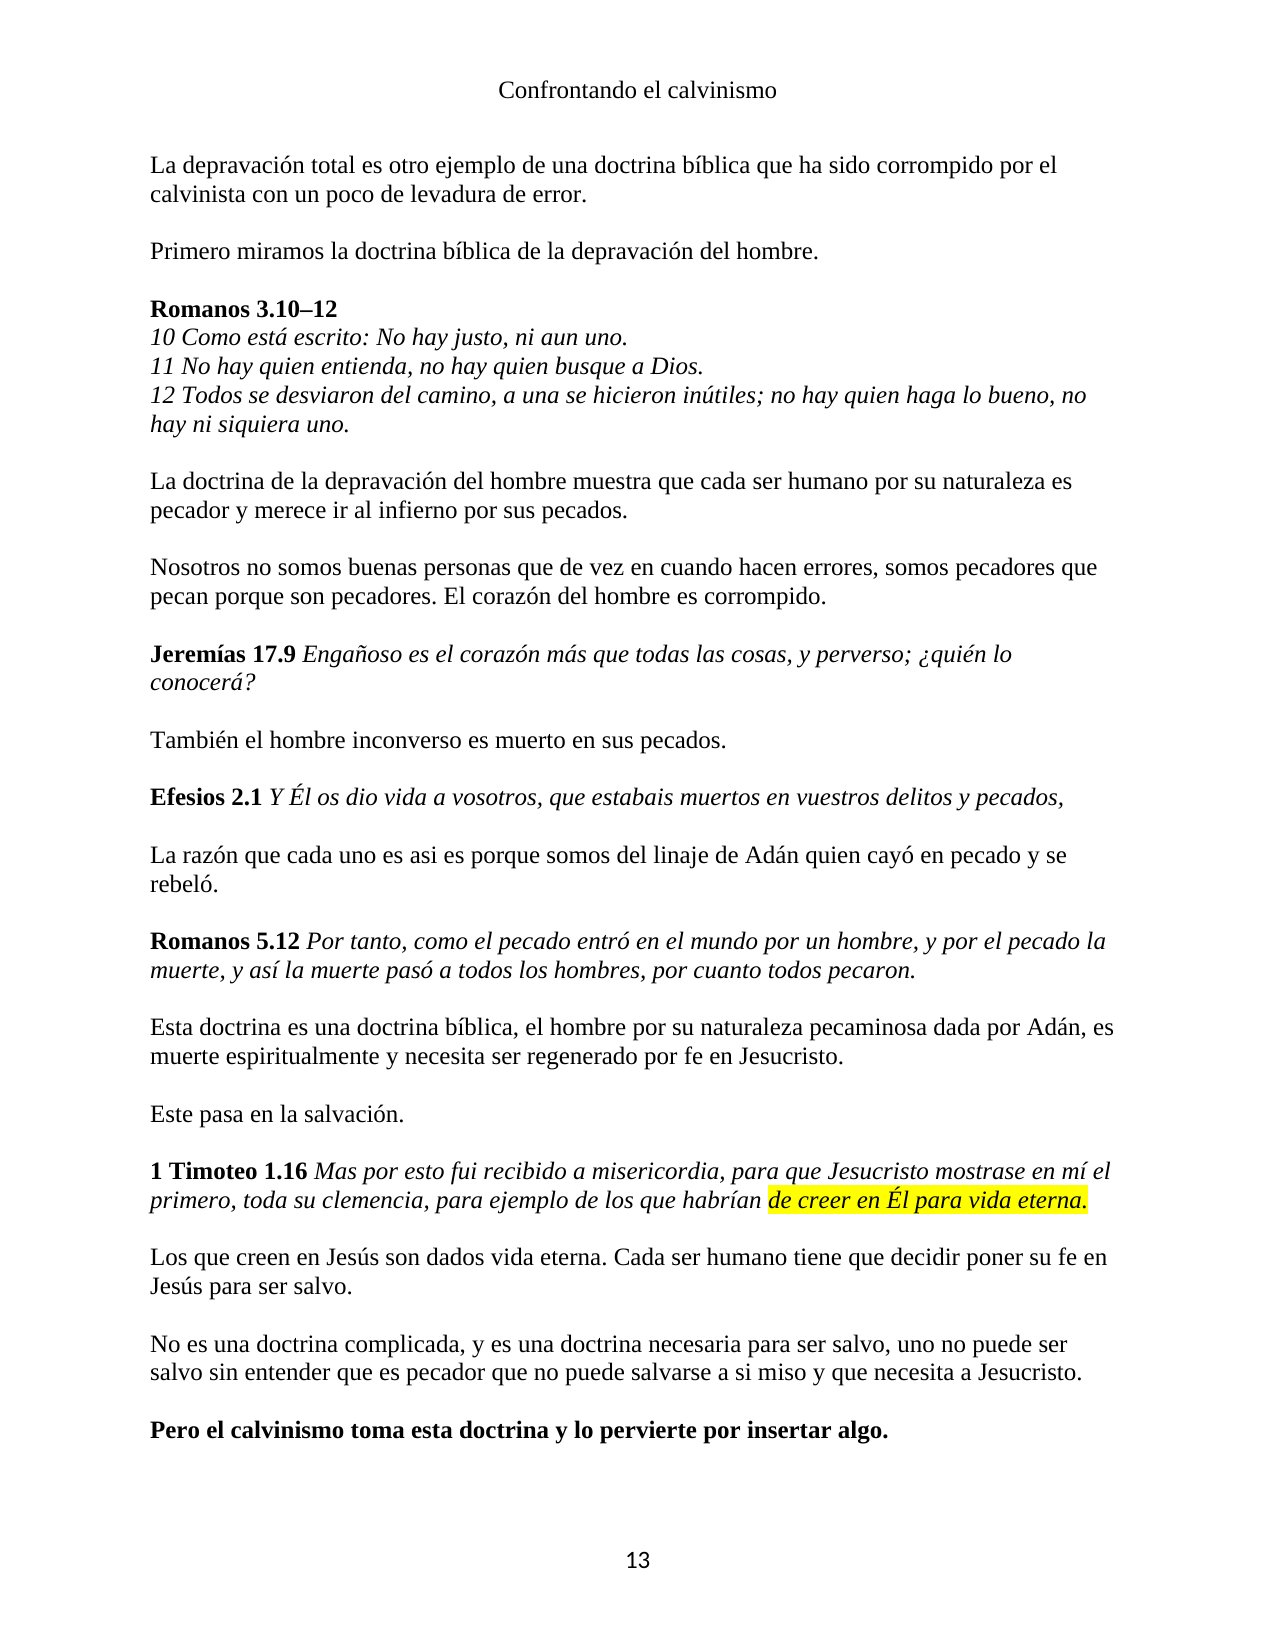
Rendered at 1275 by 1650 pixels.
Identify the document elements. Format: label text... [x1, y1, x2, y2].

text Esta doctrina es una doctrina bíblica, el hombre por su naturaleza pecaminosa dada por Adán, es muerte espiritualmente y necesita ser regenerado por fe en Jesucristo. [150, 1012, 1125, 1070]
text 11 No hay quien entienda, no hay quien busque a Dios. [150, 351, 1125, 380]
text Romanos 5.12 Por tanto, como el pecado entró en el mundo por un hombre, y por el pecado la muerte, y así la muerte pasó a todos los hombres, por cuanto todos pecaron. [150, 926, 1125, 984]
text La doctrina de la depravación del hombre muestra que cada ser humano por su naturaleza es pecador y merece ir al infierno por sus pecados. [150, 466, 1125, 524]
text Efesios 2.1 Y Él os dio vida a vosotros, que estabais muertos en vuestros delitos y pecados, [150, 782, 1125, 811]
text 10 Como está escrito: No hay justo, ni aun uno. [150, 322, 1125, 351]
text También el hombre inconverso es muerto en sus pecados. [150, 725, 1125, 754]
text Primero miramos la doctrina bíblica de la depravación del hombre. [150, 236, 1125, 265]
text Romanos 3.10–12 [150, 294, 1125, 322]
text Nosotros no somos buenas personas que de vez en cuando hacen errores, somos pecadores que pecan porque son pecadores. El corazón del hombre es corrompido. [150, 552, 1125, 610]
text 1 Timoteo 1.16 Mas por esto fui recibido a misericordia, para que Jesucristo mostrase en mí el primero, toda su clemencia, para ejemplo de los que habrían de creer en Él para vida eterna. [150, 1156, 1125, 1214]
text No es una doctrina complicada, y es una doctrina necesaria para ser salvo, uno no puede ser salvo sin entender que es pecador que no puede salvarse a si miso y que necesita a Jesucristo. [150, 1329, 1125, 1386]
text La depravación total es otro ejemplo de una doctrina bíblica que ha sido corrompido por el calvinista con un poco de levadura de error. [150, 150, 1125, 207]
text Pero el calvinismo toma esta doctrina y lo pervierte por insertar algo. [150, 1415, 1125, 1444]
text Los que creen en Jesús son dados vida eterna. Cada ser humano tiene que decidir poner su fe en Jesús para ser salvo. [150, 1242, 1125, 1300]
text 12 Todos se desviaron del camino, a una se hicieron inútiles; no hay quien haga lo bueno, no hay ni siquiera uno. [150, 380, 1125, 437]
text Jeremías 17.9 Engañoso es el corazón más que todas las cosas, y perverso; ¿quién lo conocerá? [150, 639, 1125, 696]
text Este pasa en la salvación. [150, 1099, 1125, 1127]
text La razón que cada uno es asi es porque somos del linaje de Adán quien cayó en pecado y se rebeló. [150, 840, 1125, 897]
